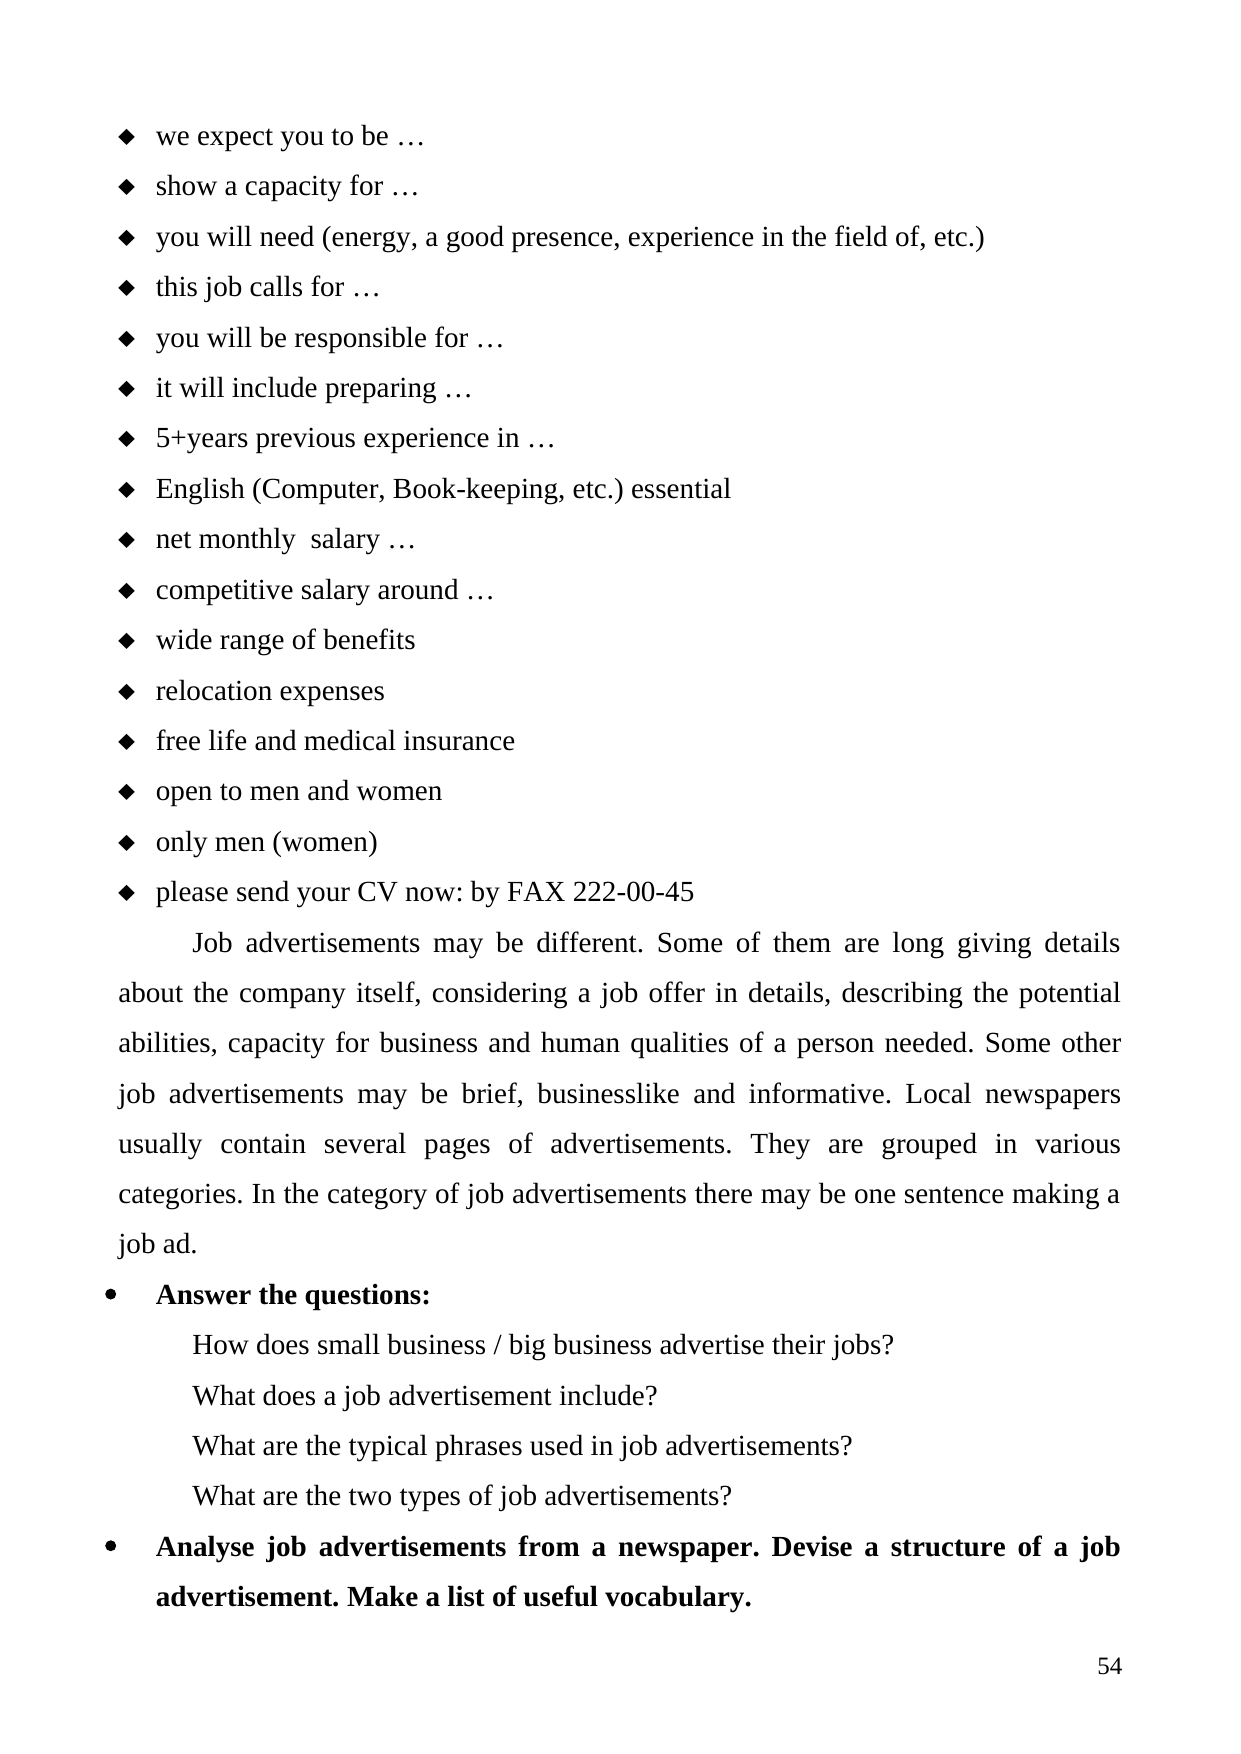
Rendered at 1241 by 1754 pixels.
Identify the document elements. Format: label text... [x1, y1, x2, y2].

list relocation expenses [118, 673, 1122, 706]
text Job advertisements may be different. Some of them are long giving details about the company itself, considering a job offer in details, describing the potential abilities, capacity for business and human qualities of a person needed. Some other job advertisements may be brief, businesslike and informative. Local newspapers usually contain several pages of advertisements. They are grouped in various categories. In the category of job advertisements there may be one sentence making a job ad. [118, 925, 1122, 1260]
list Analyse job advertisements from a newspaper. Devise a structure of a job advertisement. Make a list of useful vocabulary. [106, 1529, 1122, 1613]
list you will be responsible for … [118, 320, 1122, 353]
list free life and medical insurance [118, 723, 1122, 757]
list show a capacity for … [118, 168, 1122, 202]
list please send your CV now: by FAX 222-00-45 [118, 874, 1122, 908]
list competitive salary around … [118, 572, 1122, 606]
text What are the typical phrases used in job advertisements? [118, 1428, 1122, 1462]
list open to men and women [118, 773, 1122, 807]
list English (Computer, Book-keeping, etc.) essential [118, 471, 1122, 505]
text What does a job advertisement include? [118, 1378, 1122, 1411]
list it will include preparing … [118, 370, 1122, 404]
list Answer the questions: [106, 1277, 1122, 1311]
list this job calls for … [118, 269, 1122, 303]
list 5+years previous experience in … [118, 421, 1122, 454]
text What are the two types of job advertisements? [118, 1478, 1122, 1512]
list net monthly salary … [118, 521, 1122, 555]
list only men (women) [118, 824, 1122, 858]
text How does small business / big business advertise their jobs? [118, 1327, 1122, 1361]
list you will need (energy, a good presence, experience in the field of, etc.) [118, 219, 1122, 253]
list wide range of benefits [118, 622, 1122, 656]
list we expect you to be … [118, 118, 1122, 152]
